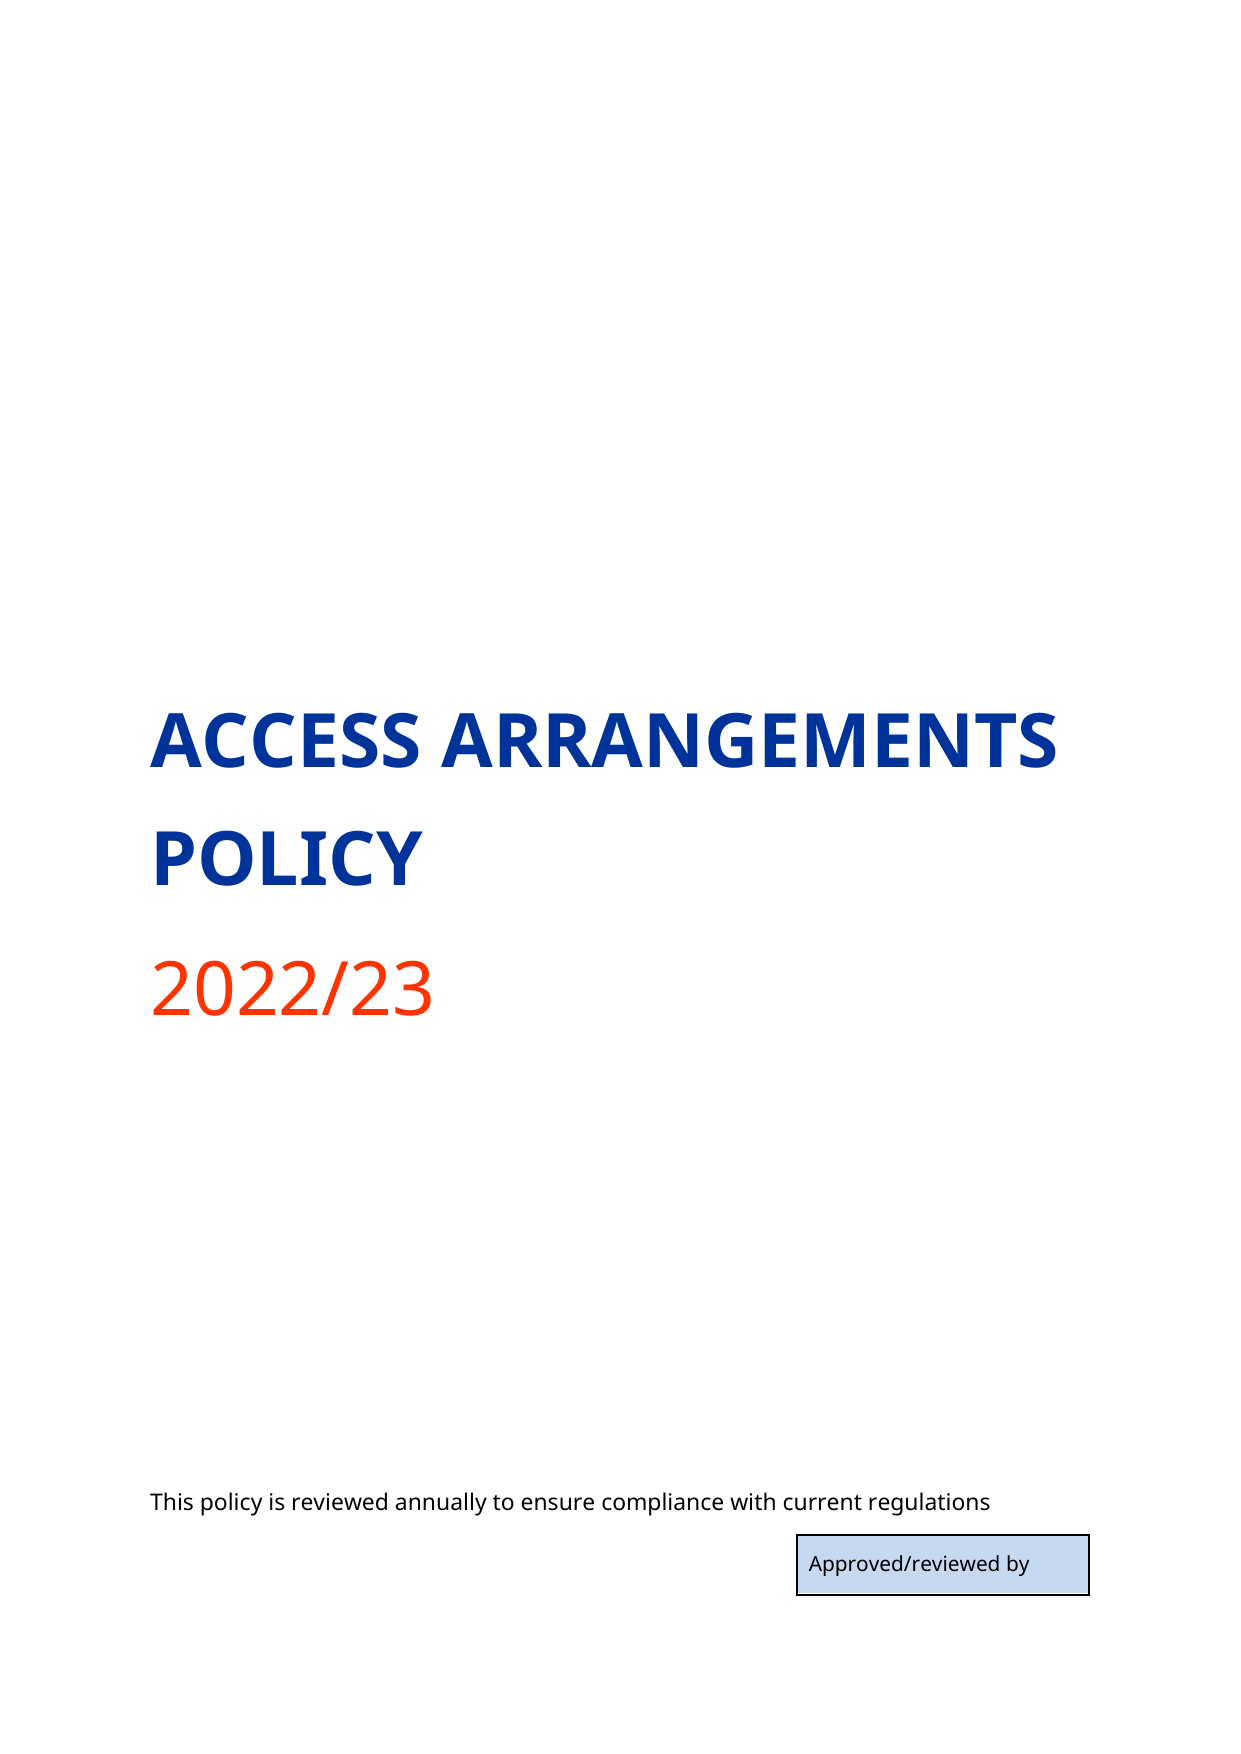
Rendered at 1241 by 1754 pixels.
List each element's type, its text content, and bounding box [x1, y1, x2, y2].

table_header Approved/reviewed by [798, 1536, 1088, 1593]
text This policy is reviewed annually to ensure compliance with current regulations [150, 1486, 1090, 1517]
text ACCESS ARRANGEMENTS POLICY [150, 687, 1090, 907]
text 2022/23 [150, 935, 1090, 1037]
